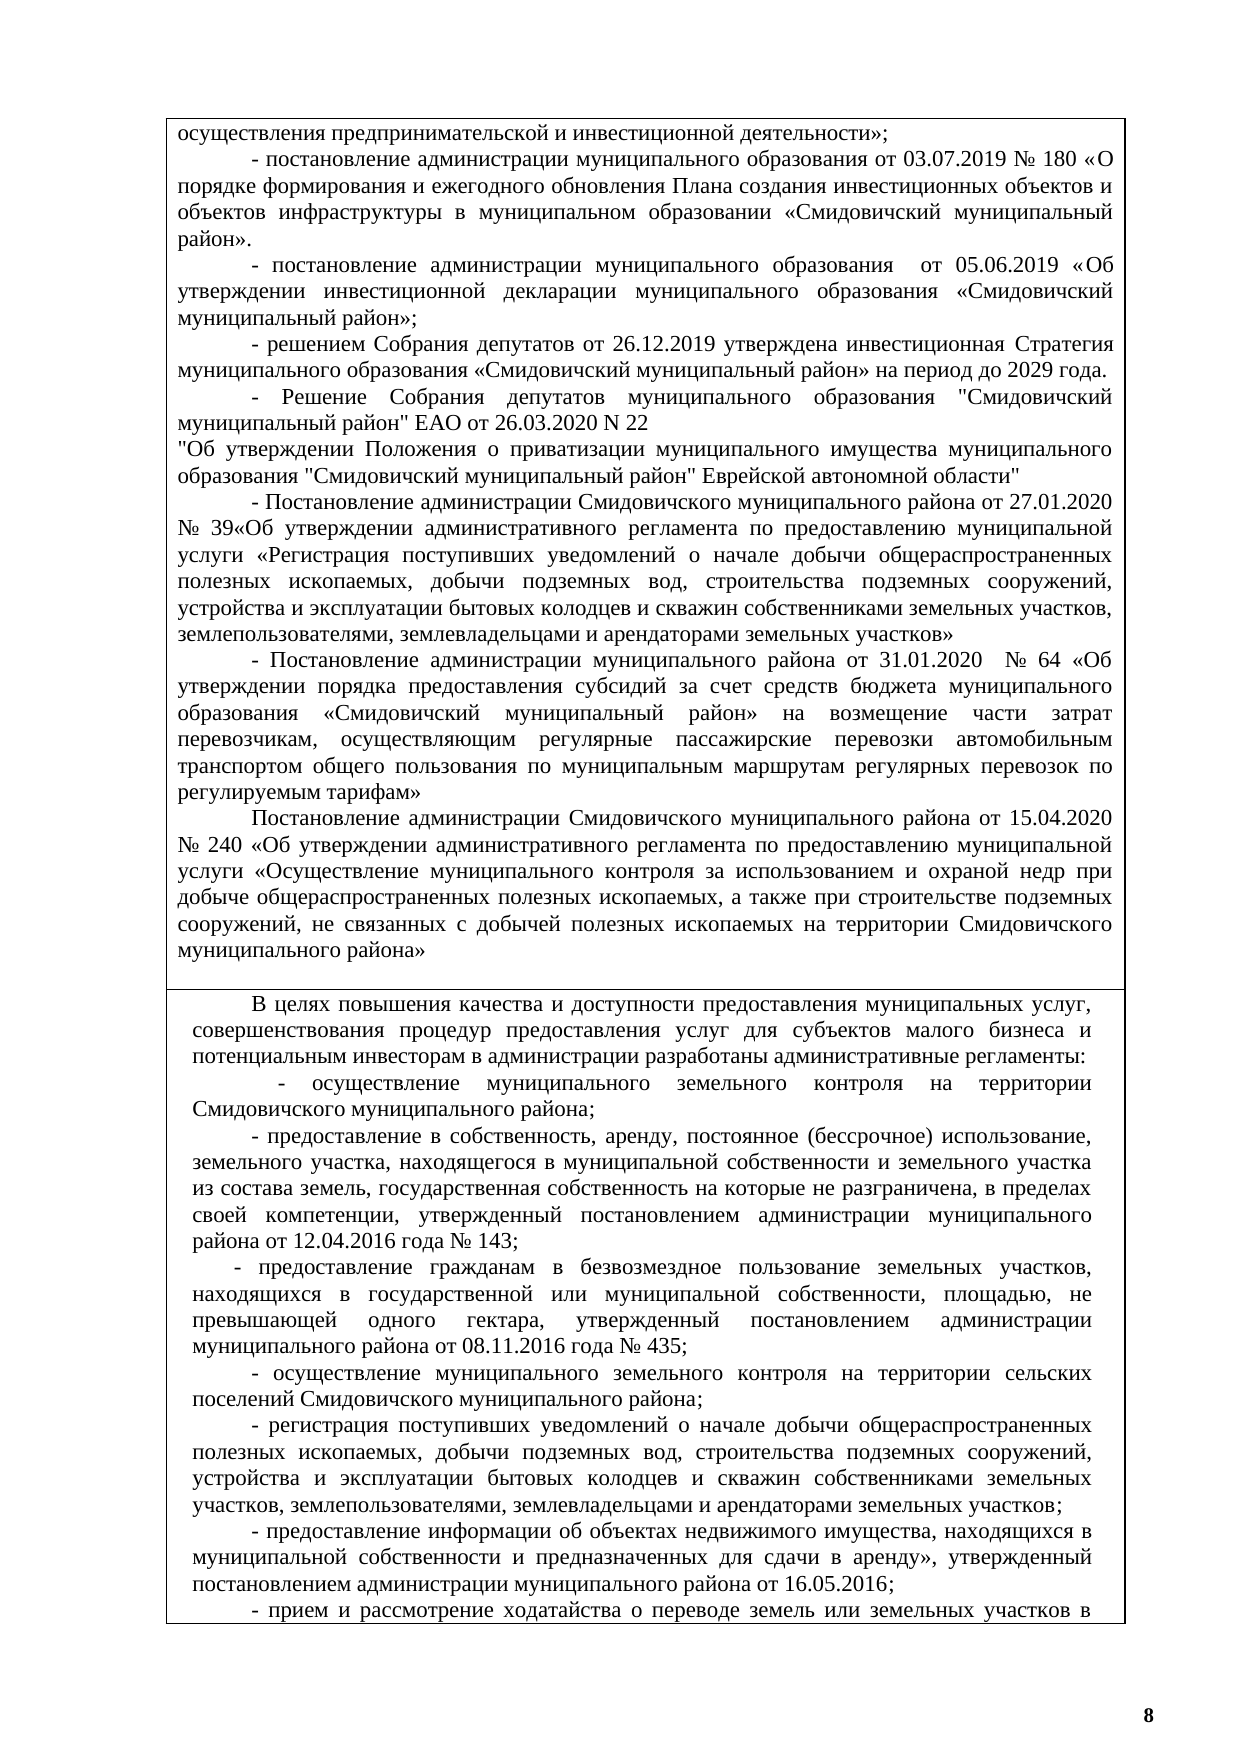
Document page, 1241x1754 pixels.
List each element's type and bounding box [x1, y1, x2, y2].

table_cell [167, 119, 1124, 989]
table_cell [167, 990, 1124, 1622]
